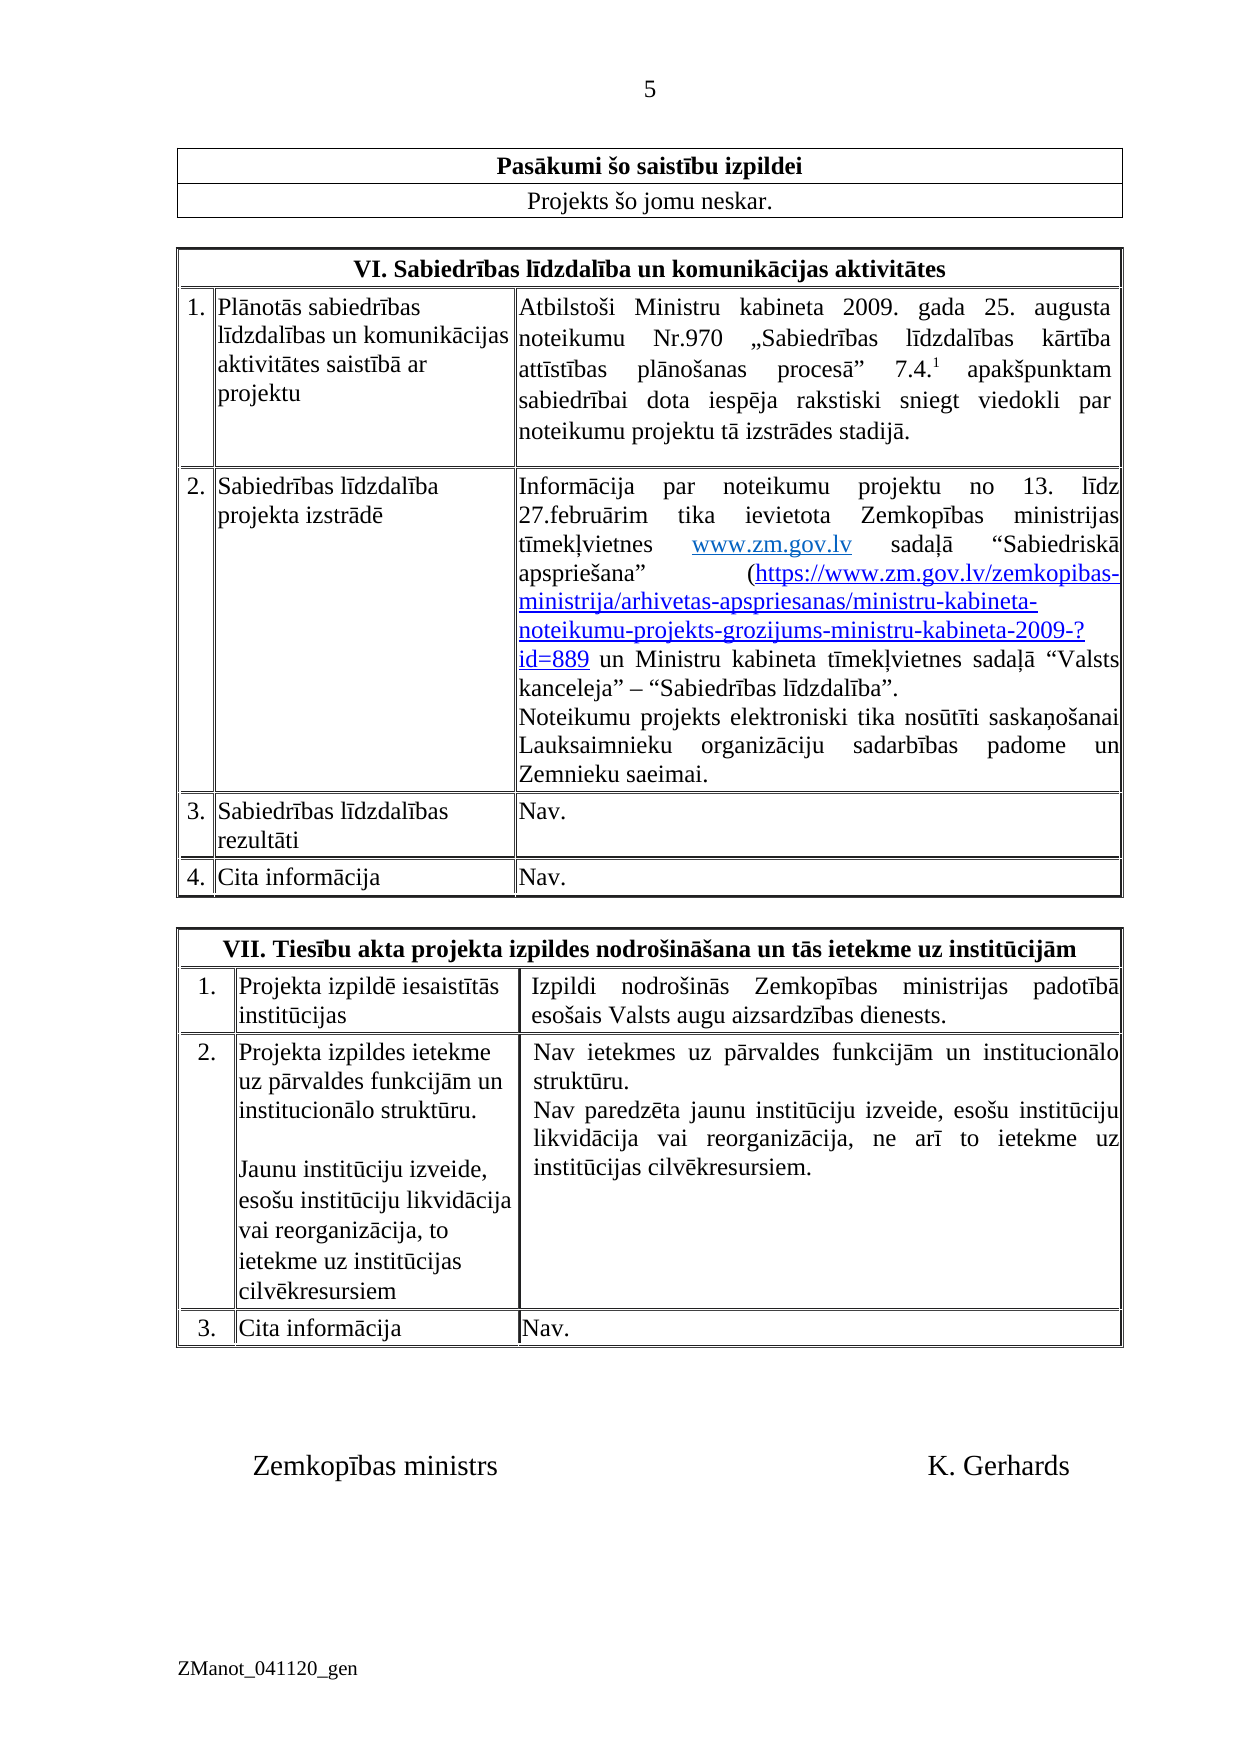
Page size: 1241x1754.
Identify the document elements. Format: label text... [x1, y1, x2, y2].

table_cell Sabiedrības līdzdalība projekta izstrādē [216, 469, 514, 791]
text Zemkopības ministrs K. Gerhards [177, 1448, 1122, 1482]
table_cell Cita informācija [236, 1311, 519, 1345]
table_cell 2. [177, 466, 215, 791]
table_cell Nav ietekmes uz pārvaldes funkcijām un institucionālo struktūru. Nav paredzēta jaunu institūciju izveide, esošu institūciju likvidācija vai reorganizācija, ne arī to ietekme uz institūcijas cilvēkresursiem. [521, 1031, 1121, 1308]
table_cell Nav. [516, 856, 1121, 895]
table_cell Projekts šo jomu neskar. [178, 184, 1122, 217]
table_cell 1. [177, 286, 215, 466]
table_cell 4. [179, 856, 215, 895]
table_cell Plānotās sabiedrības līdzdalības un komunikācijas aktivitātes saistībā ar projektu [216, 289, 514, 466]
table_cell Nav. [516, 791, 1122, 856]
table_cell Projekta izpildē iesaistītās institūcijas [237, 969, 518, 1031]
table_header VII. Tiesību akta projekta izpildes nodrošināšana un tās ietekme uz institūcijām [179, 930, 1120, 966]
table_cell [178, 149, 1122, 182]
table_cell Nav. [519, 1308, 1122, 1345]
table_cell Cita informācija [215, 860, 516, 895]
table_cell Izpildi nodrošinās Zemkopības ministrijas padotībā esošais Valsts augu aizsardzības dienests. [519, 966, 1122, 1031]
table_cell 3. [177, 1308, 236, 1345]
table_cell 2. [179, 1031, 234, 1308]
table_cell Sabiedrības līdzdalības rezultāti [216, 794, 514, 856]
table_cell Projekta izpildes ietekme uz pārvaldes funkcijām un institucionālo struktūru. Jaunu institūciju izveide, esošu institūciju likvidācija vai reorganizācija, to ietekme uz institūcijas cilvēkresursiem [237, 1035, 518, 1308]
table_header VI. Sabiedrības līdzdalība un komunikācijas aktivitātes [179, 250, 1120, 286]
table_cell 3. [177, 791, 215, 856]
table_cell 1. [177, 966, 236, 1031]
table_cell Atbilstoši Ministru kabineta 2009. gada 25. augusta noteikumu Nr.970 „Sabiedrības līdzdalības kārtība attīstības plānošanas procesā” 7.4.1 apakšpunktam sabiedrībai dota iespēja rakstiski sniegt viedokli par noteikumu projektu tā izstrādes stadijā. [516, 286, 1122, 466]
table_cell Informācija par noteikumu projektu no 13. līdz 27.februārim tika ievietota Zemkopības ministrijas tīmekļvietnes www.zm.gov.lv sadaļā “Sabiedriskā apspriešana” (https://www.zm.gov.lv/zemkopibas-ministrija/arhivetas-apspriesanas/ministru-kabineta-noteikumu-projekts-grozijums-ministru-kabineta-2009-?id=889 un Ministru kabineta tīmekļvietnes sadaļā “Valsts kanceleja” – “Sabiedrības līdzdalība”. Noteikumu projekts elektroniski tika nosūtīti saskaņošanai Lauksaimnieku organizāciju sadarbības padome un Zemnieku saeimai. [516, 466, 1122, 791]
